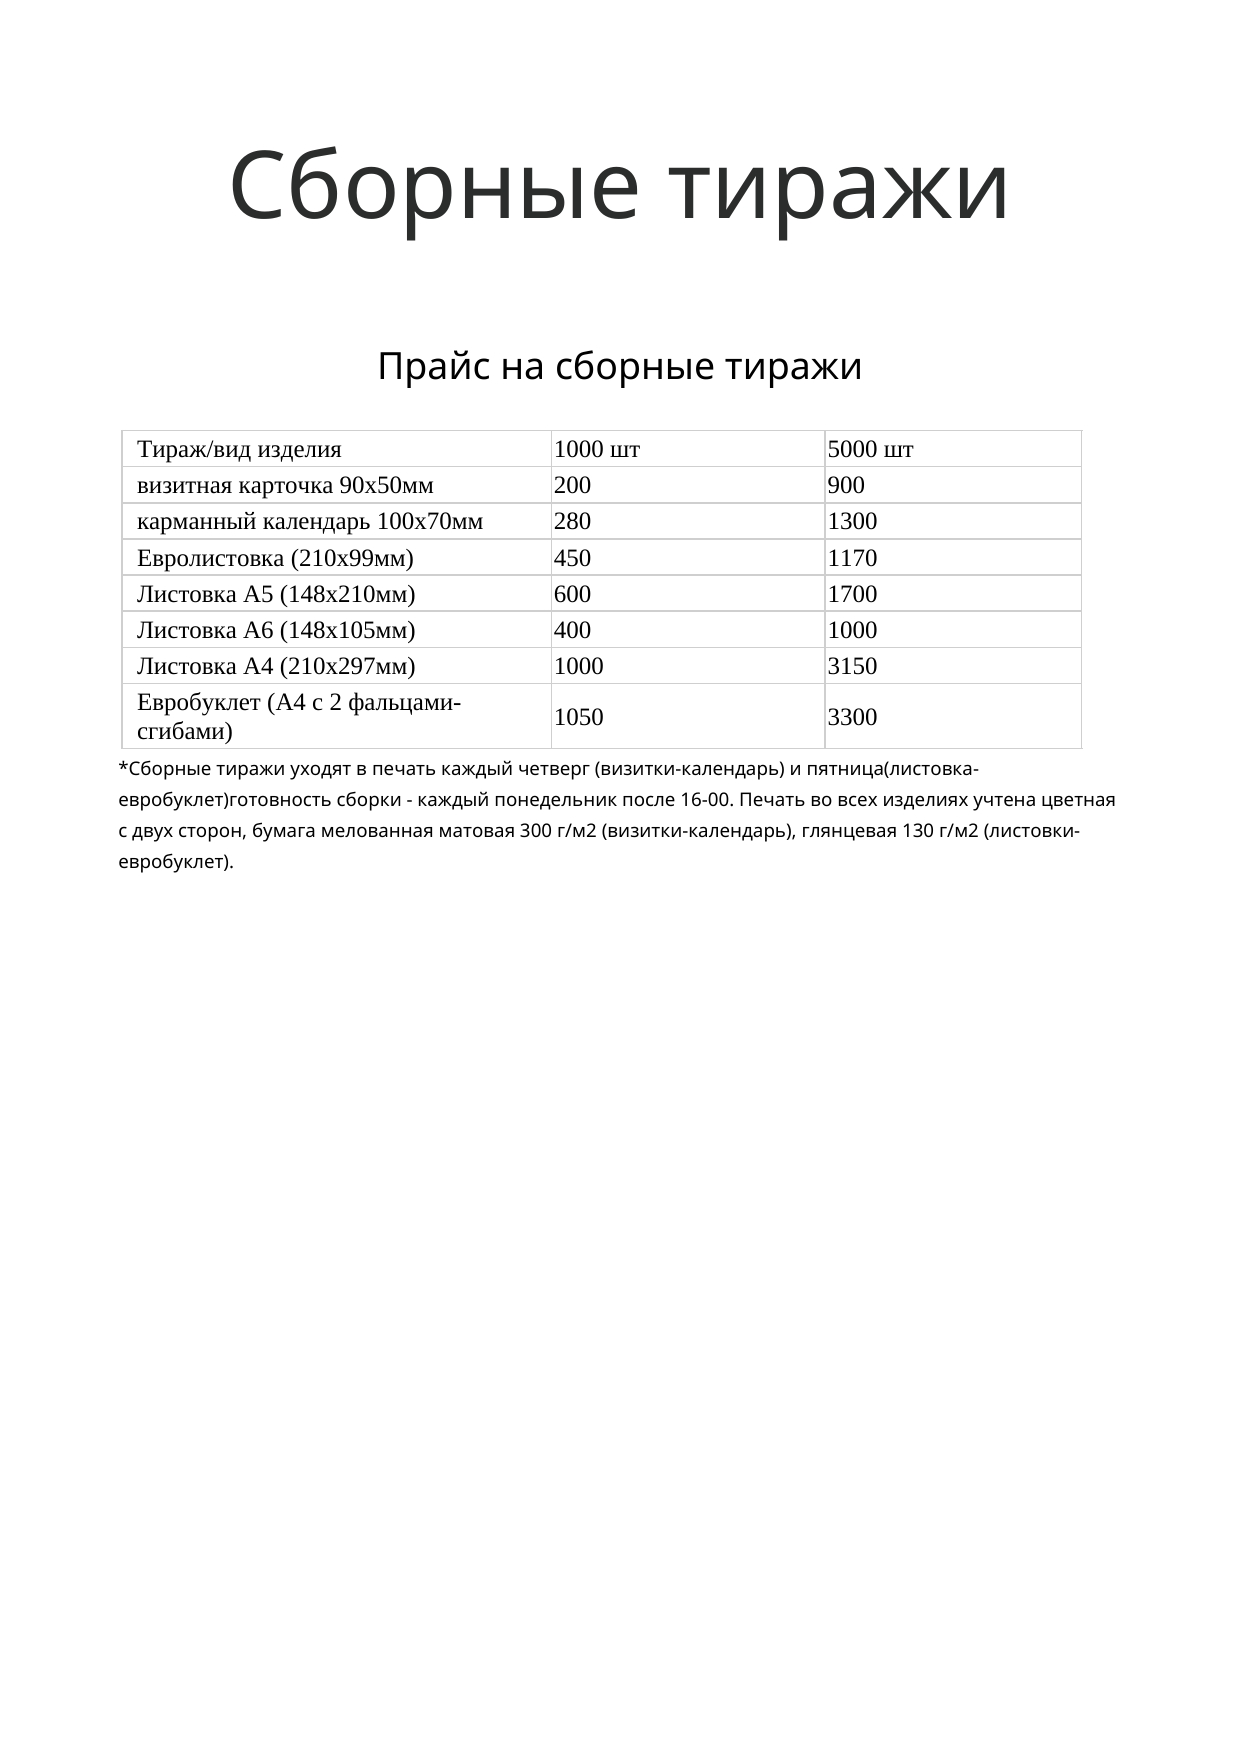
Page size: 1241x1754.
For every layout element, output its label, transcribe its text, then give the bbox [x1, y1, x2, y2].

table_cell 1170 [826, 540, 1081, 574]
table_cell 1300 [826, 504, 1081, 538]
table_cell 1000 [826, 612, 1081, 647]
table_cell 400 [552, 612, 824, 647]
table_header 1000 шт [552, 431, 824, 466]
table_cell 3300 [826, 684, 1081, 748]
table_cell карманный календарь 100х70мм [123, 504, 551, 538]
table_cell 1700 [826, 576, 1081, 610]
table_header 5000 шт [826, 431, 1081, 466]
table_cell 3150 [826, 648, 1081, 683]
text Сборные тиражи [118, 118, 1122, 246]
text *Сборные тиражи уходят в печать каждый четверг (визитки-календарь) и пятница(листовка-евробуклет)готовность сборки - каждый понедельник после 16-00. Печать во всех изделиях учтена цветная с двух сторон, бумага мелованная матовая 300 г/м2 (визитки-календарь), глянцевая 130 г/м2 (листовки-евробуклет). [118, 749, 1122, 874]
table_cell Листовка А6 (148х105мм) [123, 612, 551, 647]
table_cell визитная карточка 90х50мм [123, 467, 551, 502]
table_cell Евролистовка (210х99мм) [123, 540, 551, 574]
table_cell 1050 [552, 684, 824, 748]
table_header Тираж/вид изделия [123, 431, 551, 466]
subtitle Прайс на сборные тиражи [118, 339, 1122, 391]
table_cell 200 [552, 467, 824, 502]
table_cell Листовка А4 (210х297мм) [123, 648, 551, 683]
table_cell 900 [826, 467, 1081, 502]
table_cell 600 [552, 576, 824, 610]
table_cell 280 [552, 504, 824, 538]
table_cell 450 [552, 540, 824, 574]
table_cell Евробуклет (А4 с 2 фальцами-сгибами) [123, 684, 551, 748]
table_cell 1000 [552, 648, 824, 683]
table_cell Листовка А5 (148х210мм) [123, 576, 551, 610]
